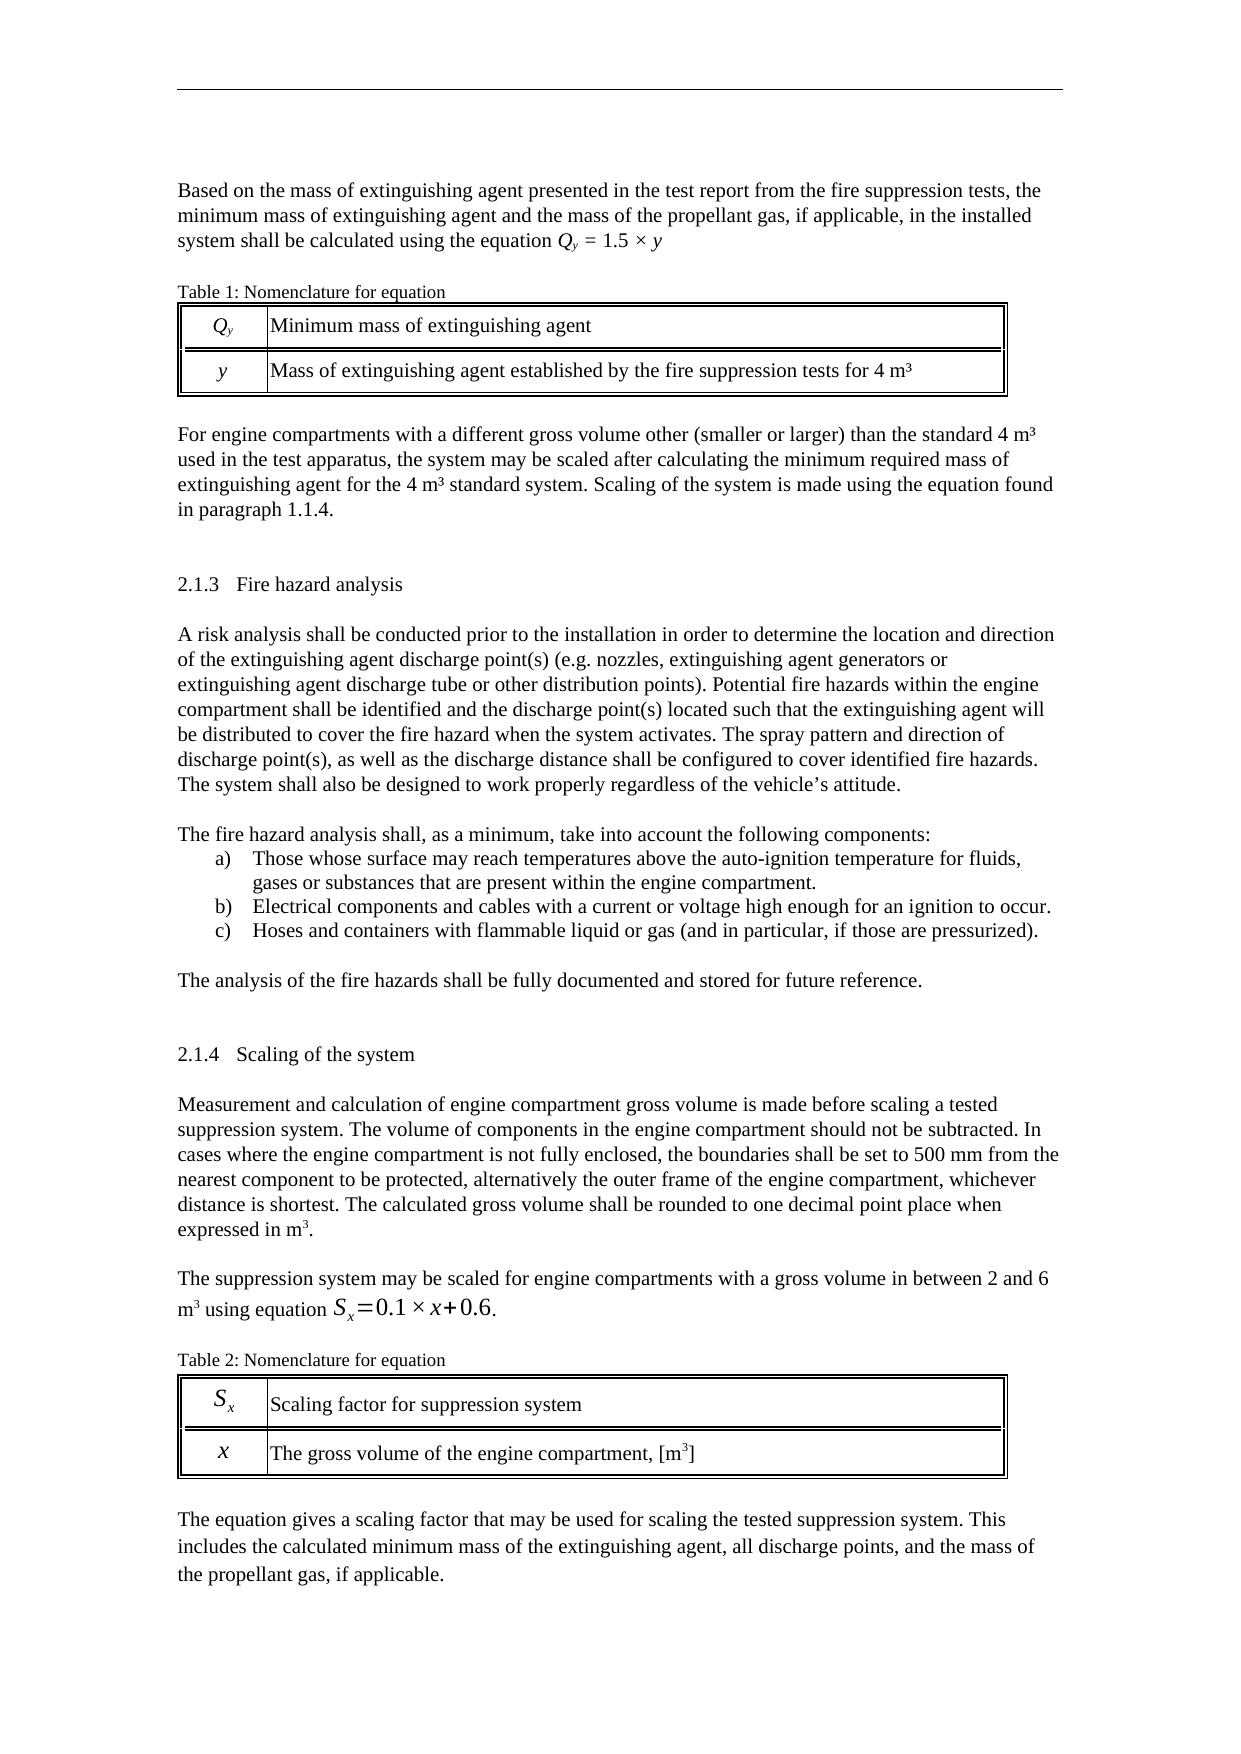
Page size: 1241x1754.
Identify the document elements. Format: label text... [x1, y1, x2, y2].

subtitle Scaling of the system [177, 1042, 1063, 1066]
list Hoses and containers with flammable liquid or gas (and in particular, if those are pressurized). [215, 918, 1063, 942]
table_cell Mass of extinguishing agent established by the fire suppression tests for 4 m³ [268, 347, 1006, 392]
table_cell The gross volume of the engine compartment, [m3] [268, 1426, 1006, 1474]
text The analysis of the fire hazards shall be fully documented and stored for future reference. [177, 967, 1063, 992]
list Electrical components and cables with a current or voltage high enough for an ignition to occur. [215, 894, 1063, 918]
table_cell [180, 1426, 267, 1474]
list Those whose surface may reach temperatures above the auto-ignition temperature for fluids, gases or substances that are present within the engine compartment. [215, 846, 1063, 894]
table_header Scaling factor for suppression system [268, 1379, 1003, 1426]
table_header Qy [182, 307, 267, 347]
text Measurement and calculation of engine compartment gross volume is made before scaling a tested suppression system. The volume of components in the engine compartment should not be subtracted. In cases where the engine compartment is not fully enclosed, the boundaries shall be set to 500 mm from the nearest component to be protected, alternatively the outer frame of the engine compartment, whichever distance is shortest. The calculated gross volume shall be rounded to one decimal point place when expressed in m3. [177, 1091, 1063, 1241]
table_header [182, 1379, 267, 1426]
text A risk analysis shall be conducted prior to the installation in order to determine the location and direction of the extinguishing agent discharge point(s) (e.g. nozzles, extinguishing agent generators or extinguishing agent discharge tube or other distribution points). Potential fire hazards within the engine compartment shall be identified and the discharge point(s) located such that the extinguishing agent will be distributed to cover the fire hazard when the system activates. The spray pattern and direction of discharge point(s), as well as the discharge distance shall be configured to cover identified fire hazards. The system shall also be designed to work properly regardless of the vehicle’s attitude. [177, 621, 1063, 796]
table_header Minimum mass of extinguishing agent [268, 307, 1003, 347]
text The equation gives a scaling factor that may be used for scaling the tested suppression system. This includes the calculated minimum mass of the extinguishing agent, all discharge points, and the mass of the propellant gas, if applicable. [177, 1507, 1063, 1586]
text Based on the mass of extinguishing agent presented in the test report from the fire suppression tests, the minimum mass of extinguishing agent and the mass of the propellant gas, if applicable, in the installed system shall be calculated using the equation Qy = 1.5 × y [177, 177, 1063, 252]
text Table 1: Nomenclature for equation [177, 277, 1063, 302]
text The suppression system may be scaled for engine compartments with a gross volume in between 2 and 6 m3 using equation . [177, 1266, 1063, 1325]
text Table 2: Nomenclature for equation [177, 1349, 1063, 1371]
text For engine compartments with a different gross volume other (smaller or larger) than the standard 4 m³ used in the test apparatus, the system may be scaled after calculating the minimum required mass of extinguishing agent for the 4 m³ standard system. Scaling of the system is made using the equation found in paragraph 1.1.4. [177, 421, 1063, 521]
subtitle Fire hazard analysis [177, 571, 1063, 596]
text The fire hazard analysis shall, as a minimum, take into account the following components: [177, 821, 1063, 846]
table_cell y [180, 347, 267, 392]
